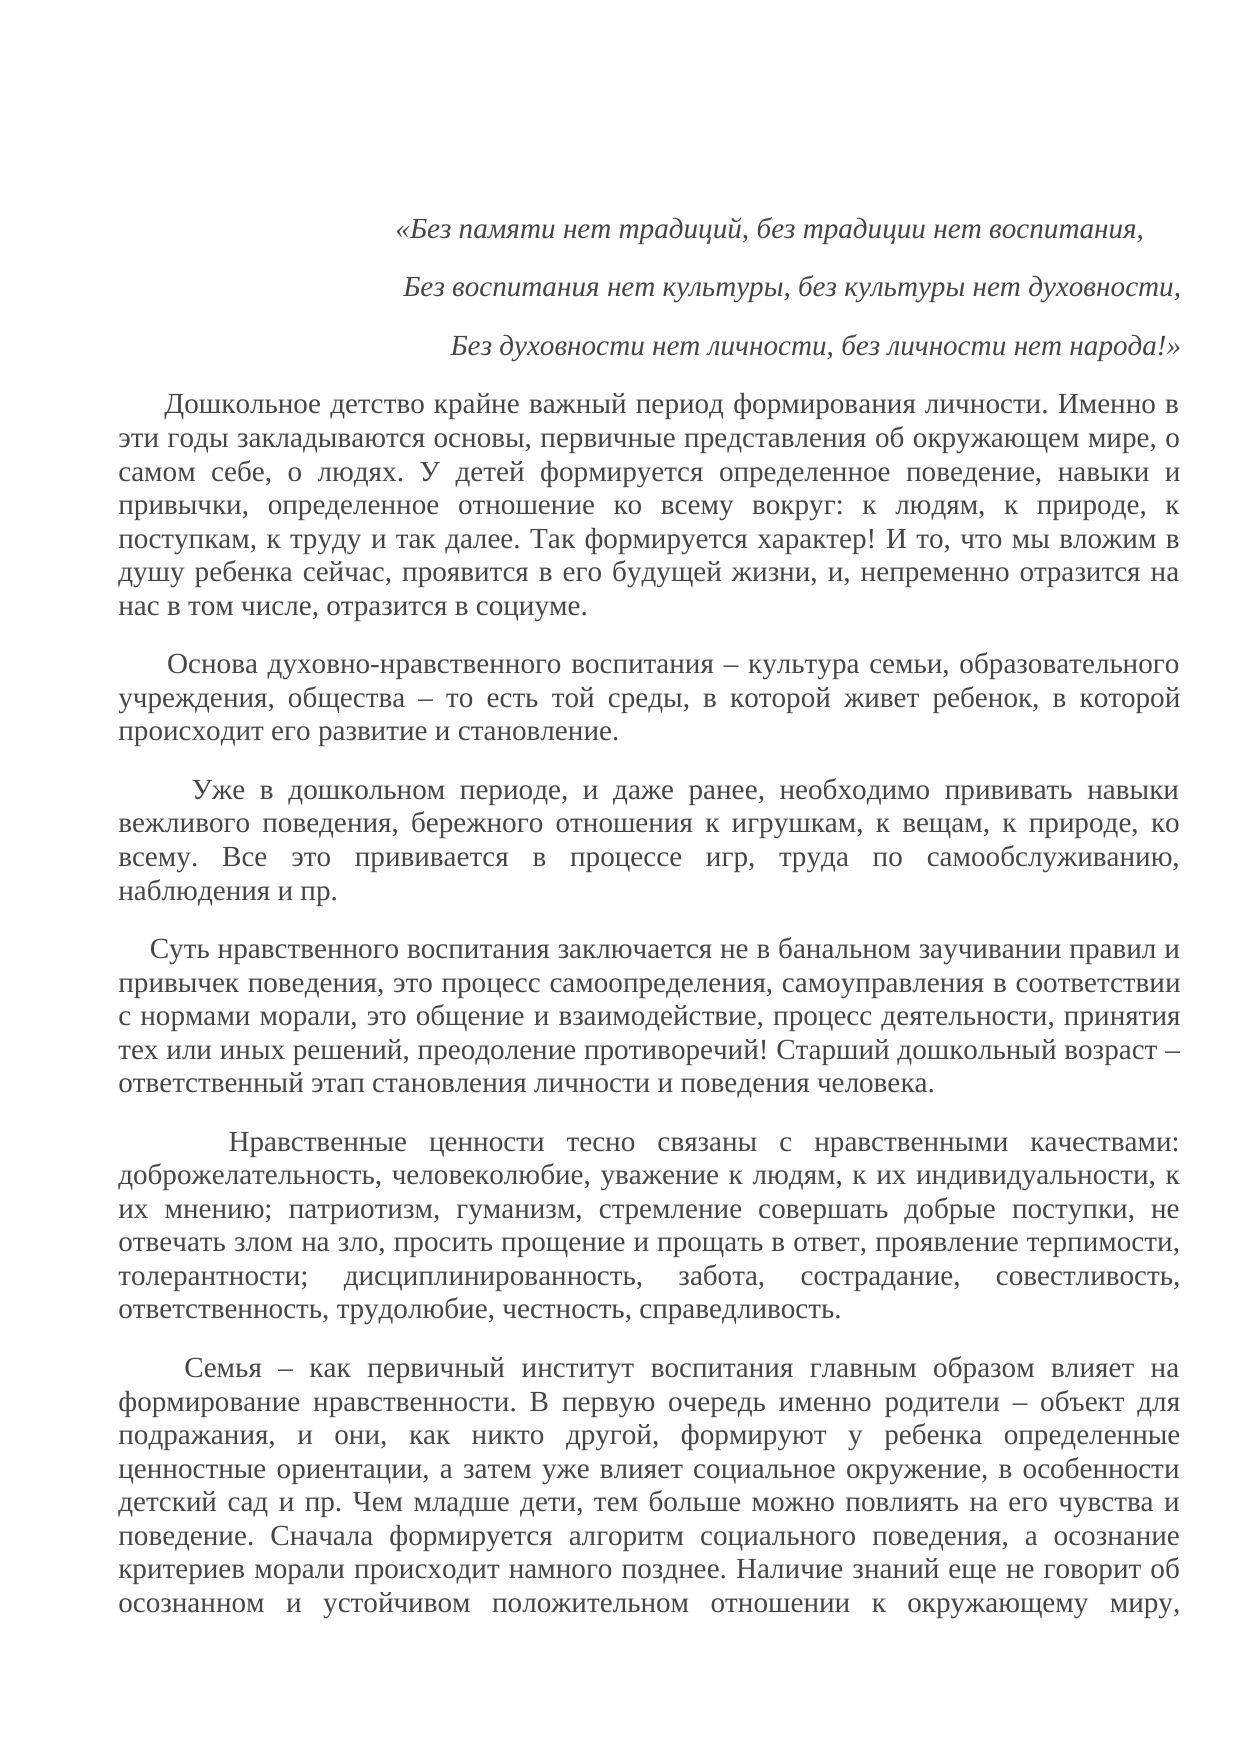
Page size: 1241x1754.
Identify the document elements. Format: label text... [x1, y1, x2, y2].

text «Без памяти нет традиций, без традиции нет воспитания, [118, 211, 1181, 244]
text Основа духовно-нравственного воспитания – культура семьи, образовательного учреждения, общества – то есть той среды, в которой живет ребенок, в которой происходит его развитие и становление. [118, 646, 1181, 747]
text Нравственные ценности тесно связаны с нравственными качествами: доброжелательность, человеколюбие, уважение к людям, к их индивидуальности, к их мнению; патриотизм, гуманизм, стремление совершать добрые поступки, не отвечать злом на зло, просить прощение и прощать в ответ, проявление терпимости, толерантности; дисциплинированность, забота, сострадание, совестливость, ответственность, трудолюбие, честность, справедливость. [118, 1124, 1181, 1325]
text Суть нравственного воспитания заключается не в банальном заучивании правил и привычек поведения, это процесс самоопределения, самоуправления в соответствии с нормами морали, это общение и взаимодействие, процесс деятельности, принятия тех или иных решений, преодоление противоречий! Старший дошкольный возраст – ответственный этап становления личности и поведения человека. [118, 931, 1181, 1099]
text Уже в дошкольном периоде, и даже ранее, необходимо прививать навыки вежливого поведения, бережного отношения к игрушкам, к вещам, к природе, ко всему. Все это прививается в процессе игр, труда по самообслуживанию, наблюдения и пр. [118, 772, 1181, 906]
text Без духовности нет личности, без личности нет народа!» [118, 328, 1181, 362]
text Дошкольное детство крайне важный период формирования личности. Именно в эти годы закладываются основы, первичные представления об окружающем мире, о самом себе, о людях. У детей формируется определенное поведение, навыки и привычки, определенное отношение ко всему вокруг: к людям, к природе, к поступкам, к труду и так далее. Так формируется характер! И то, что мы вложим в душу ребенка сейчас, проявится в его будущей жизни, и, непременно отразится на нас в том числе, отразится в социуме. [118, 387, 1181, 621]
text Без воспитания нет культуры, без культуры нет духовности, [118, 269, 1181, 303]
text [118, 1350, 1181, 1618]
